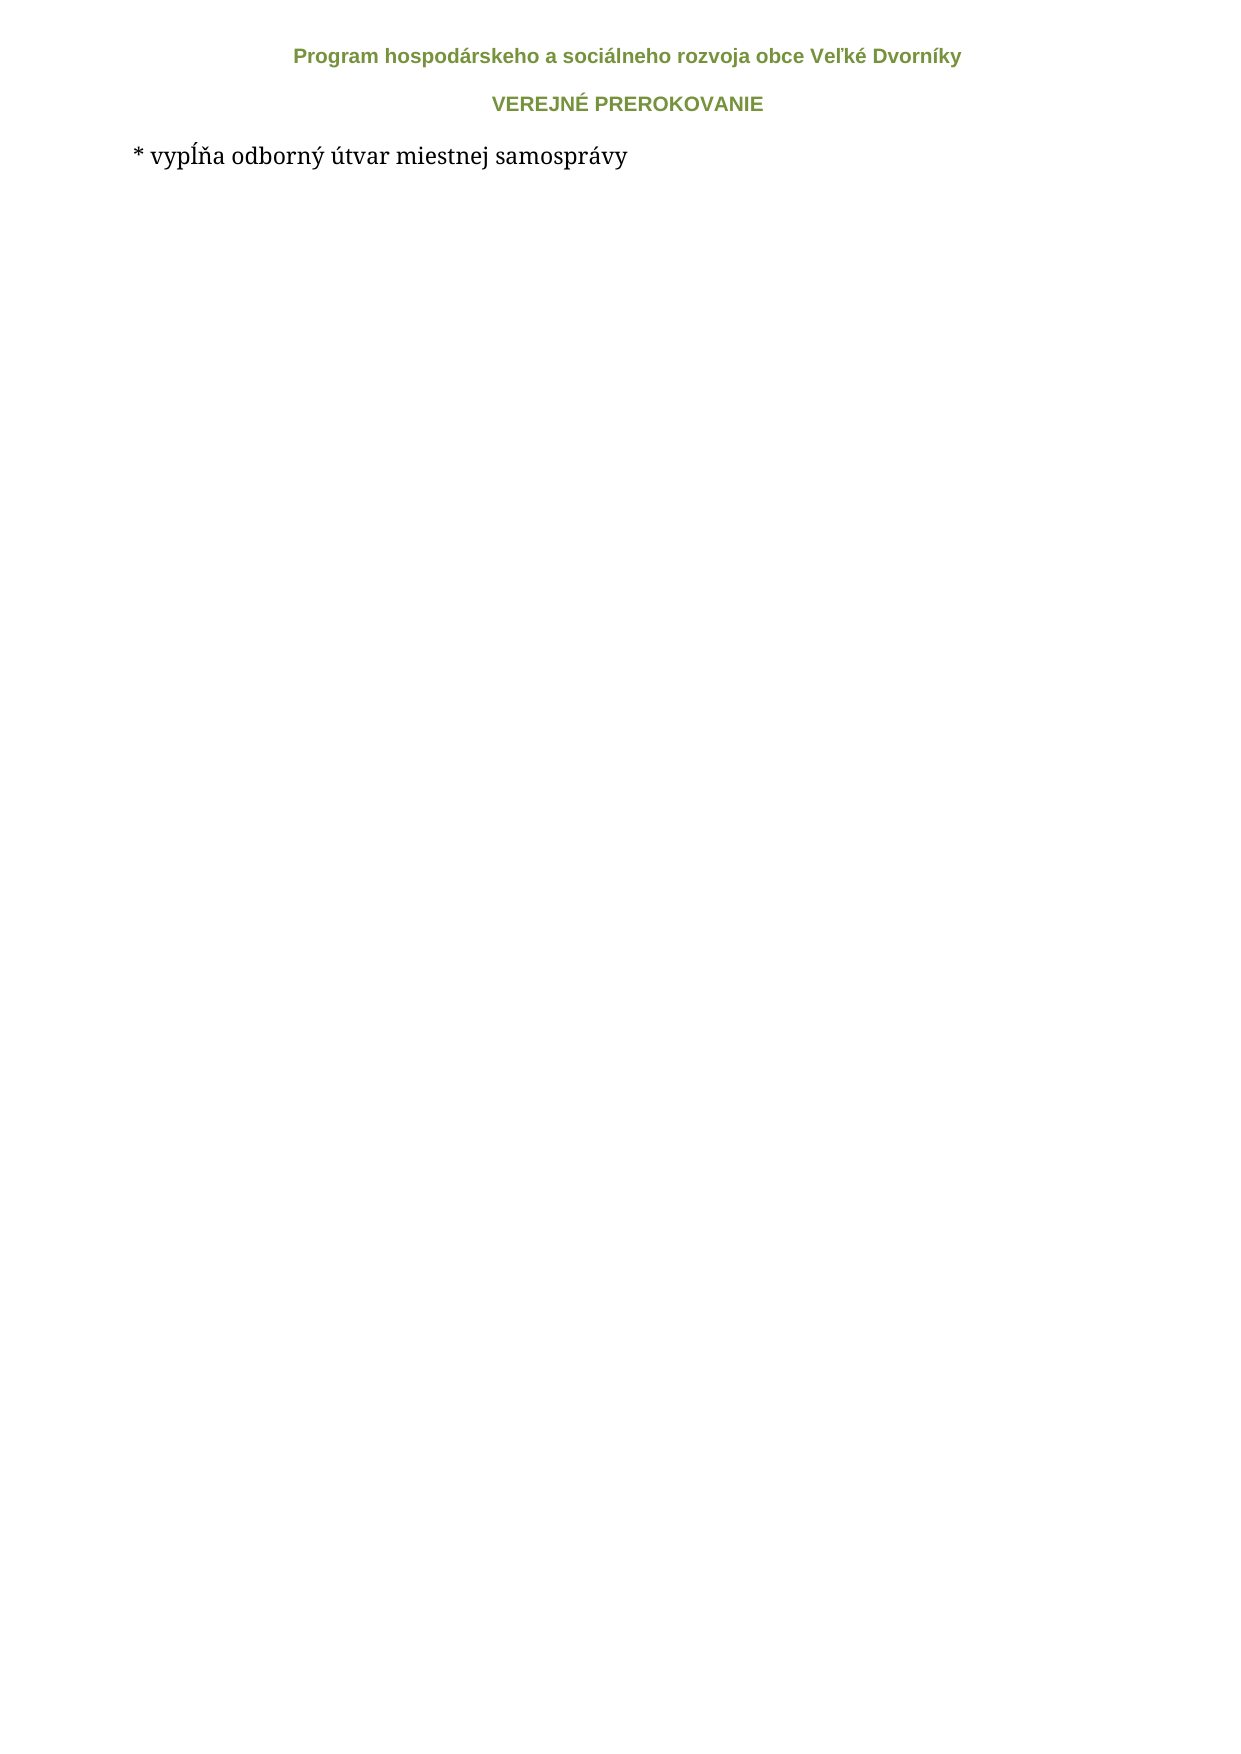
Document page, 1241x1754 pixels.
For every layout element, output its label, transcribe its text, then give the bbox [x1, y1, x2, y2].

text * vypĺňa odborný útvar miestnej samosprávy [133, 140, 1122, 171]
